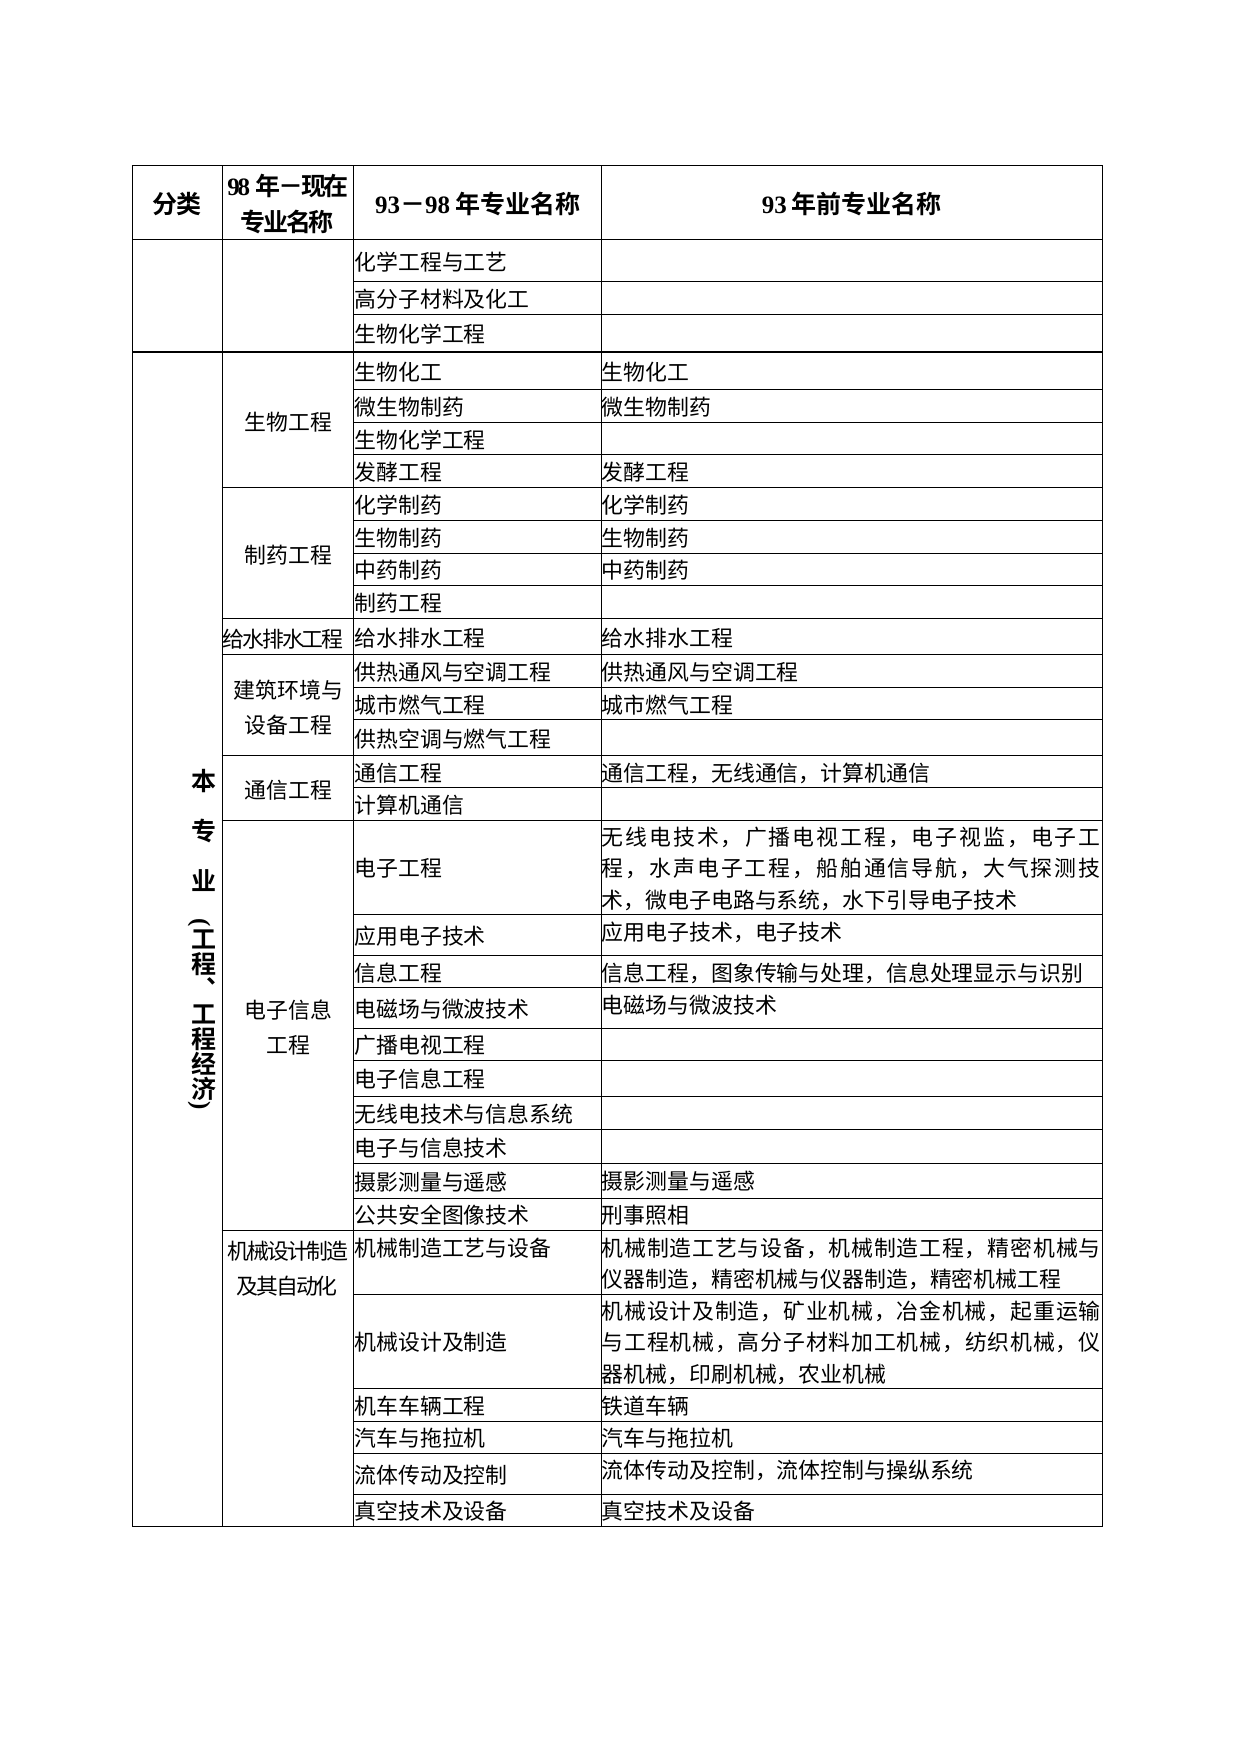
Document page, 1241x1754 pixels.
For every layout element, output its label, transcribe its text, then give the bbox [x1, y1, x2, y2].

table_cell 供热空调与燃气工程 [354, 720, 601, 755]
table_cell 公共安全图像技术 [354, 1199, 601, 1230]
table_header 分类 [133, 166, 222, 239]
table_cell [602, 720, 1102, 755]
table_cell 制药工程 [223, 488, 353, 618]
table_cell [602, 315, 1102, 351]
table_cell 高分子材料及化工 [354, 282, 601, 314]
table_cell 机械制造工艺与设备，机械制造工程，精密机械与仪器制造，精密机械与仪器制造，精密机械工程 [602, 1231, 1102, 1293]
table_cell 化学制药 [602, 488, 1102, 520]
table_cell 铁道车辆 [602, 1389, 1102, 1421]
table_cell 生物化学工程 [354, 423, 601, 454]
table_cell 广播电视工程 [354, 1029, 601, 1060]
table_cell 计算机通信 [354, 788, 601, 819]
table_cell 电磁场与微波技术 [354, 988, 601, 1028]
table_cell 电子信息工程 [354, 1061, 601, 1096]
table_cell 电磁场与微波技术 [602, 988, 1102, 1028]
table_cell 电子信息 工程 [223, 821, 353, 1230]
table_cell 流体传动及控制，流体控制与操纵系统 [602, 1454, 1102, 1493]
table_cell 无线电技术与信息系统 [354, 1097, 601, 1129]
table_cell 通信工程 [354, 756, 601, 787]
table_cell 生物化工 [602, 353, 1102, 389]
table_cell 无线电技术，广播电视工程，电子视监，电子工程，水声电子工程，船舶通信导航，大气探测技术，微电子电路与系统，水下引导电子技术 [602, 821, 1102, 914]
table_cell 化学制药 [354, 488, 601, 520]
table_cell 电子工程 [354, 821, 601, 914]
table_cell 城市燃气工程 [354, 688, 601, 719]
table_cell [602, 240, 1102, 281]
table_cell 中药制药 [602, 554, 1102, 585]
table_cell [602, 1130, 1102, 1163]
table_cell 生物制药 [354, 521, 601, 552]
table_header 98年－现在专业名称 [223, 166, 353, 239]
table_cell 发酵工程 [354, 455, 601, 487]
table_cell 供热通风与空调工程 [602, 655, 1102, 687]
table_cell 机车车辆工程 [354, 1389, 601, 1421]
table_cell 生物化学工程 [354, 315, 601, 351]
table_cell 城市燃气工程 [602, 688, 1102, 719]
table_cell 电子与信息技术 [354, 1130, 601, 1163]
table_cell 中药制药 [354, 554, 601, 585]
table_cell [602, 423, 1102, 454]
table_cell 汽车与拖拉机 [602, 1422, 1102, 1453]
table_cell 真空技术及设备 [354, 1495, 601, 1526]
table_cell 给水排水工程 [223, 619, 353, 654]
table_cell 真空技术及设备 [602, 1495, 1102, 1526]
table_cell 微生物制药 [354, 390, 601, 422]
table_cell 机械制造工艺与设备 [354, 1231, 601, 1293]
table_header 93年前专业名称 [602, 166, 1102, 239]
table_cell [602, 1097, 1102, 1129]
table_cell 流体传动及控制 [354, 1454, 601, 1493]
table_cell 给水排水工程 [354, 619, 601, 654]
table_cell 机械设计制造及其自动化 [223, 1231, 353, 1526]
table_cell [602, 1029, 1102, 1060]
table_cell 生物化工 [354, 353, 601, 389]
table_cell 信息工程 [354, 956, 601, 987]
table_cell 化学工程与工艺 [354, 240, 601, 281]
table_cell 给水排水工程 [602, 619, 1102, 654]
table_cell 发酵工程 [602, 455, 1102, 487]
table_cell [602, 788, 1102, 819]
table_cell [602, 586, 1102, 618]
table_cell 汽车与拖拉机 [354, 1422, 601, 1453]
table_cell 生物工程 [223, 353, 353, 487]
table_cell 供热通风与空调工程 [354, 655, 601, 687]
table_cell 微生物制药 [602, 390, 1102, 422]
table_cell 机械设计及制造，矿业机械，冶金机械，起重运输与工程机械，高分子材料加工机械，纺织机械，仪器机械，印刷机械，农业机械 [602, 1295, 1102, 1388]
table_cell 摄影测量与遥感 [602, 1164, 1102, 1198]
table_cell 应用电子技术，电子技术 [602, 915, 1102, 955]
table_cell 通信工程，无线通信，计算机通信 [602, 756, 1102, 787]
table_cell 摄影测量与遥感 [354, 1164, 601, 1198]
table_cell 生物制药 [602, 521, 1102, 552]
table_cell 制药工程 [354, 586, 601, 618]
table_cell 本 专 业 (工程、工程经济) [133, 353, 222, 1526]
table_cell 刑事照相 [602, 1199, 1102, 1230]
table_cell 建筑环境与设备工程 [223, 655, 353, 755]
table_cell 机械设计及制造 [354, 1295, 601, 1388]
table_cell 信息工程，图象传输与处理，信息处理显示与识别 [602, 956, 1102, 987]
table_cell [602, 282, 1102, 314]
table_cell [602, 1061, 1102, 1096]
table_cell 应用电子技术 [354, 915, 601, 955]
table_cell 通信工程 [223, 756, 353, 819]
table_header 93－98年专业名称 [354, 166, 601, 239]
